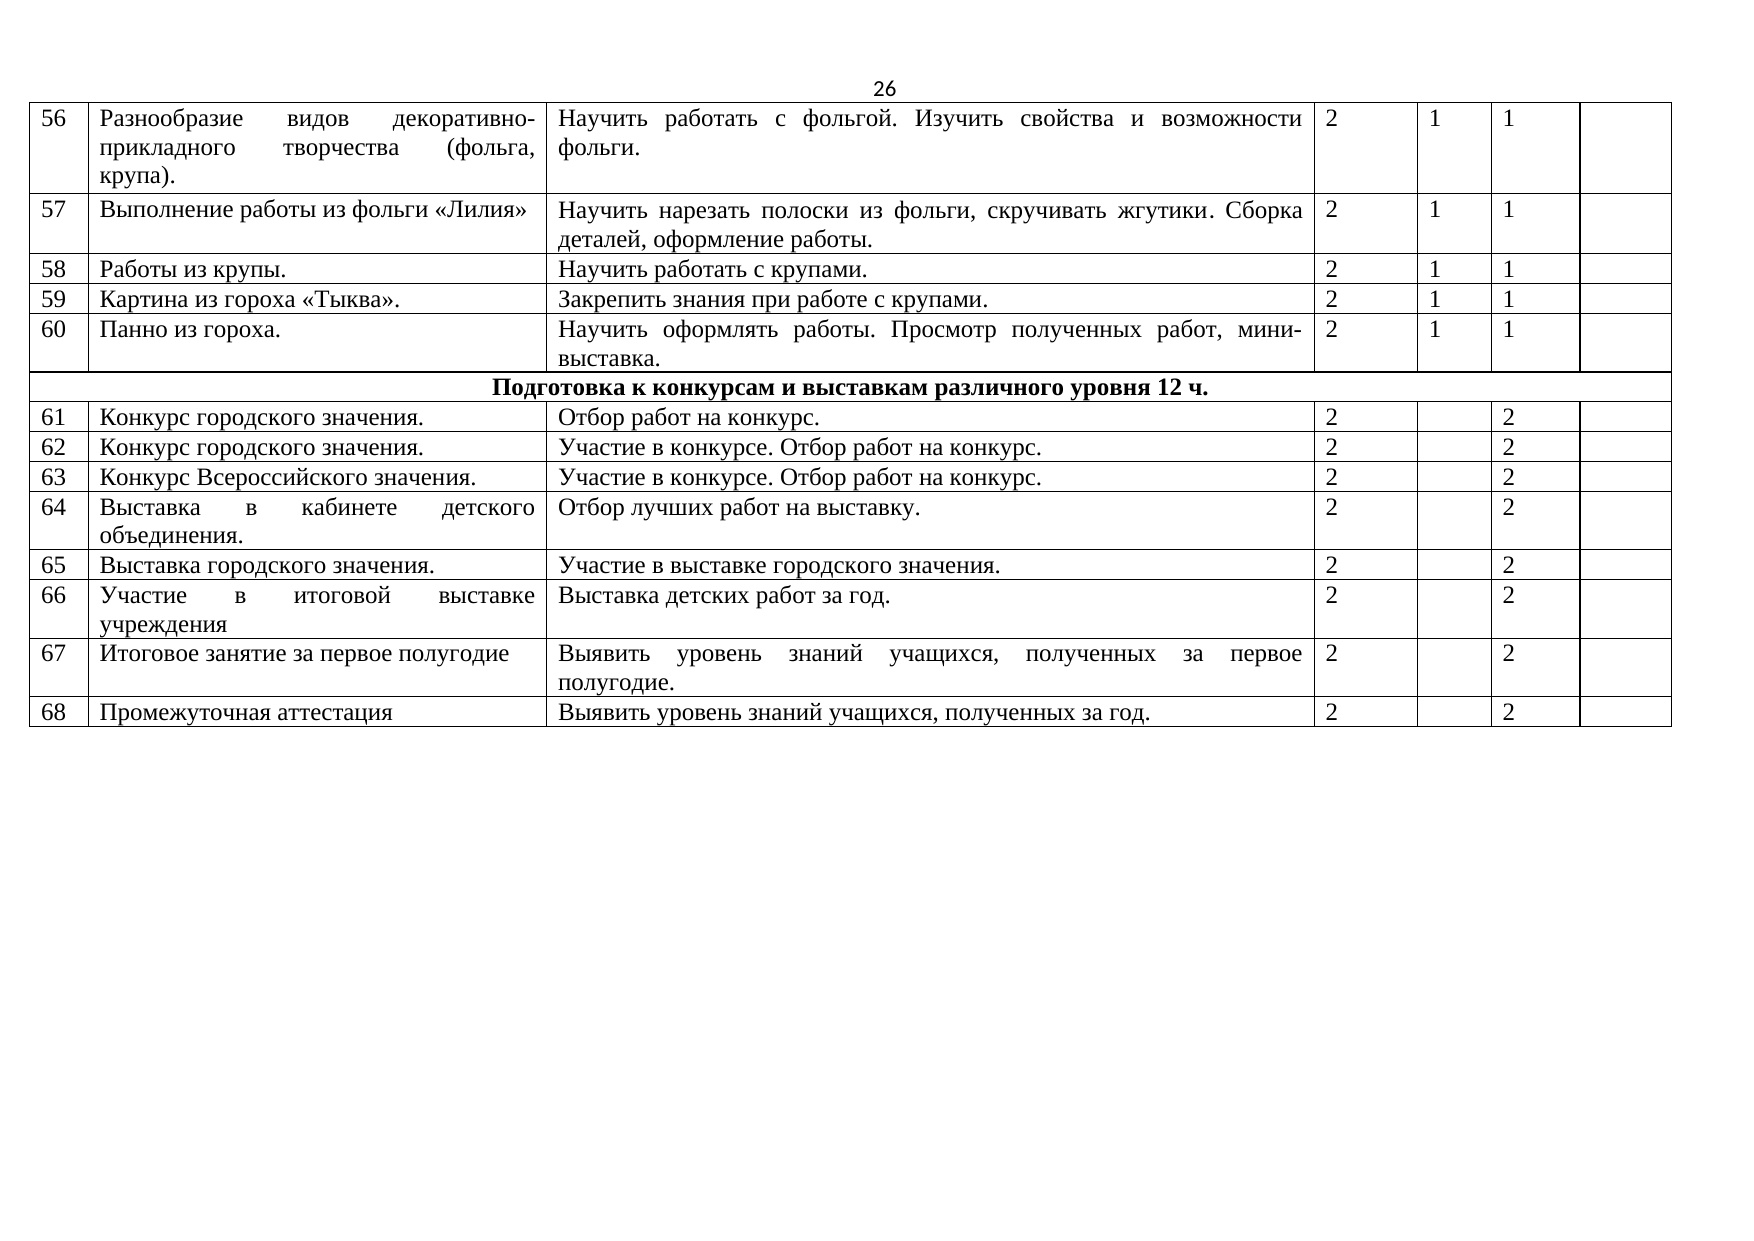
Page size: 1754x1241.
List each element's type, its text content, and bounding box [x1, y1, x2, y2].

table_cell 65 [30, 550, 88, 579]
table_cell 2 [1315, 194, 1417, 253]
table_cell 2 [1315, 580, 1417, 637]
table_cell Конкурс Всероссийского значения. [89, 462, 546, 491]
table_cell Научить работать с крупами. [547, 254, 1314, 283]
table_cell [1418, 580, 1491, 637]
table_cell 66 [30, 580, 88, 637]
table_cell 1 [1492, 284, 1579, 313]
table_cell 61 [30, 402, 88, 431]
table_cell 1 [1418, 194, 1491, 253]
table_cell 2 [1315, 462, 1417, 491]
table_cell 2 [1315, 697, 1417, 726]
table_cell [1581, 103, 1671, 193]
table_cell Участие в конкурсе. Отбор работ на конкурс. [547, 432, 1314, 461]
table_cell [1581, 194, 1671, 253]
table_cell [1418, 492, 1491, 549]
table_cell 2 [1315, 492, 1417, 549]
table_cell Выполнение работы из фольги «Лилия» [89, 194, 546, 253]
table_cell Закрепить знания при работе с крупами. [547, 284, 1314, 313]
table_cell 68 [30, 697, 88, 726]
table_cell Участие в конкурсе. Отбор работ на конкурс. [547, 462, 1314, 491]
table_cell 67 [30, 639, 88, 696]
table_cell [1418, 639, 1491, 696]
table_cell Промежуточная аттестация [89, 697, 546, 726]
table_cell Участие в итоговой выставке учреждения [89, 580, 546, 637]
table_cell 1 [1492, 103, 1579, 193]
table_cell [1418, 697, 1491, 726]
table_cell 60 [30, 314, 88, 371]
table_cell 2 [1315, 432, 1417, 461]
table_cell Отбор лучших работ на выставку. [547, 492, 1314, 549]
table_cell Выставка детских работ за год. [547, 580, 1314, 637]
table_cell Научить нарезать полоски из фольги, скручивать жгутики. Сборка деталей, оформление работы. [547, 194, 1314, 253]
table_cell [1581, 580, 1671, 637]
table_cell [1418, 402, 1491, 431]
table_cell [1581, 550, 1671, 579]
table_cell 58 [30, 254, 88, 283]
table_cell Конкурс городского значения. [89, 402, 546, 431]
table_cell 1 [1492, 254, 1579, 283]
table_cell [1418, 432, 1491, 461]
table_cell Научить работать с фольгой. Изучить свойства и возможности фольги. [547, 103, 1314, 193]
table_cell Выставка в кабинете детского объединения. [89, 492, 546, 549]
table_cell Выявить уровень знаний учащихся, полученных за год. [547, 697, 1314, 726]
table_cell Конкурс городского значения. [89, 432, 546, 461]
table_cell 1 [1418, 284, 1491, 313]
table_cell 2 [1315, 103, 1417, 193]
table_cell 2 [1492, 550, 1579, 579]
table_cell 1 [1418, 254, 1491, 283]
table_cell Разнообразие видов декоративно-прикладного творчества (фольга, крупа). [89, 103, 546, 193]
table_cell 1 [1492, 314, 1579, 371]
table_cell 2 [1492, 697, 1579, 726]
table_cell [1418, 550, 1491, 579]
table_cell [1581, 432, 1671, 461]
table_cell Итоговое занятие за первое полугодие [89, 639, 546, 696]
table_cell 2 [1492, 462, 1579, 491]
table_cell [1418, 462, 1491, 491]
table_cell 59 [30, 284, 88, 313]
table_cell 2 [1315, 314, 1417, 371]
table_cell [1581, 254, 1671, 283]
table_cell 2 [1492, 402, 1579, 431]
table_cell 2 [1315, 254, 1417, 283]
table_cell Работы из крупы. [89, 254, 546, 283]
table_cell 2 [1315, 284, 1417, 313]
table_cell Выставка городского значения. [89, 550, 546, 579]
table_cell 2 [1315, 402, 1417, 431]
table_cell Картина из гороха «Тыква». [89, 284, 546, 313]
table_cell Научить оформлять работы. Просмотр полученных работ, мини- выставка. [547, 314, 1314, 371]
table_cell 2 [1492, 639, 1579, 696]
table_cell 2 [1492, 580, 1579, 637]
table_cell [1581, 492, 1671, 549]
table_cell Панно из гороха. [89, 314, 546, 371]
table_cell 2 [1492, 432, 1579, 461]
table_cell 1 [1492, 194, 1579, 253]
table_cell 64 [30, 492, 88, 549]
table_cell 2 [1315, 550, 1417, 579]
table_cell Подготовка к конкурсам и выставкам различного уровня 12 ч. [30, 373, 1671, 401]
table_cell [1581, 284, 1671, 313]
table_cell 62 [30, 432, 88, 461]
table_cell Выявить уровень знаний учащихся, полученных за первое полугодие. [547, 639, 1314, 696]
table_cell 1 [1418, 314, 1491, 371]
table_cell 63 [30, 462, 88, 491]
table_cell [1581, 314, 1671, 371]
table_cell [1581, 697, 1671, 726]
table_cell 57 [30, 194, 88, 253]
table_cell [1581, 462, 1671, 491]
table_cell 2 [1492, 492, 1579, 549]
table_cell Отбор работ на конкурс. [547, 402, 1314, 431]
table_cell 1 [1418, 103, 1491, 193]
table_cell [1581, 639, 1671, 696]
table_cell [1581, 402, 1671, 431]
table_cell 2 [1315, 639, 1417, 696]
table_cell Участие в выставке городского значения. [547, 550, 1314, 579]
table_cell 56 [30, 103, 88, 193]
